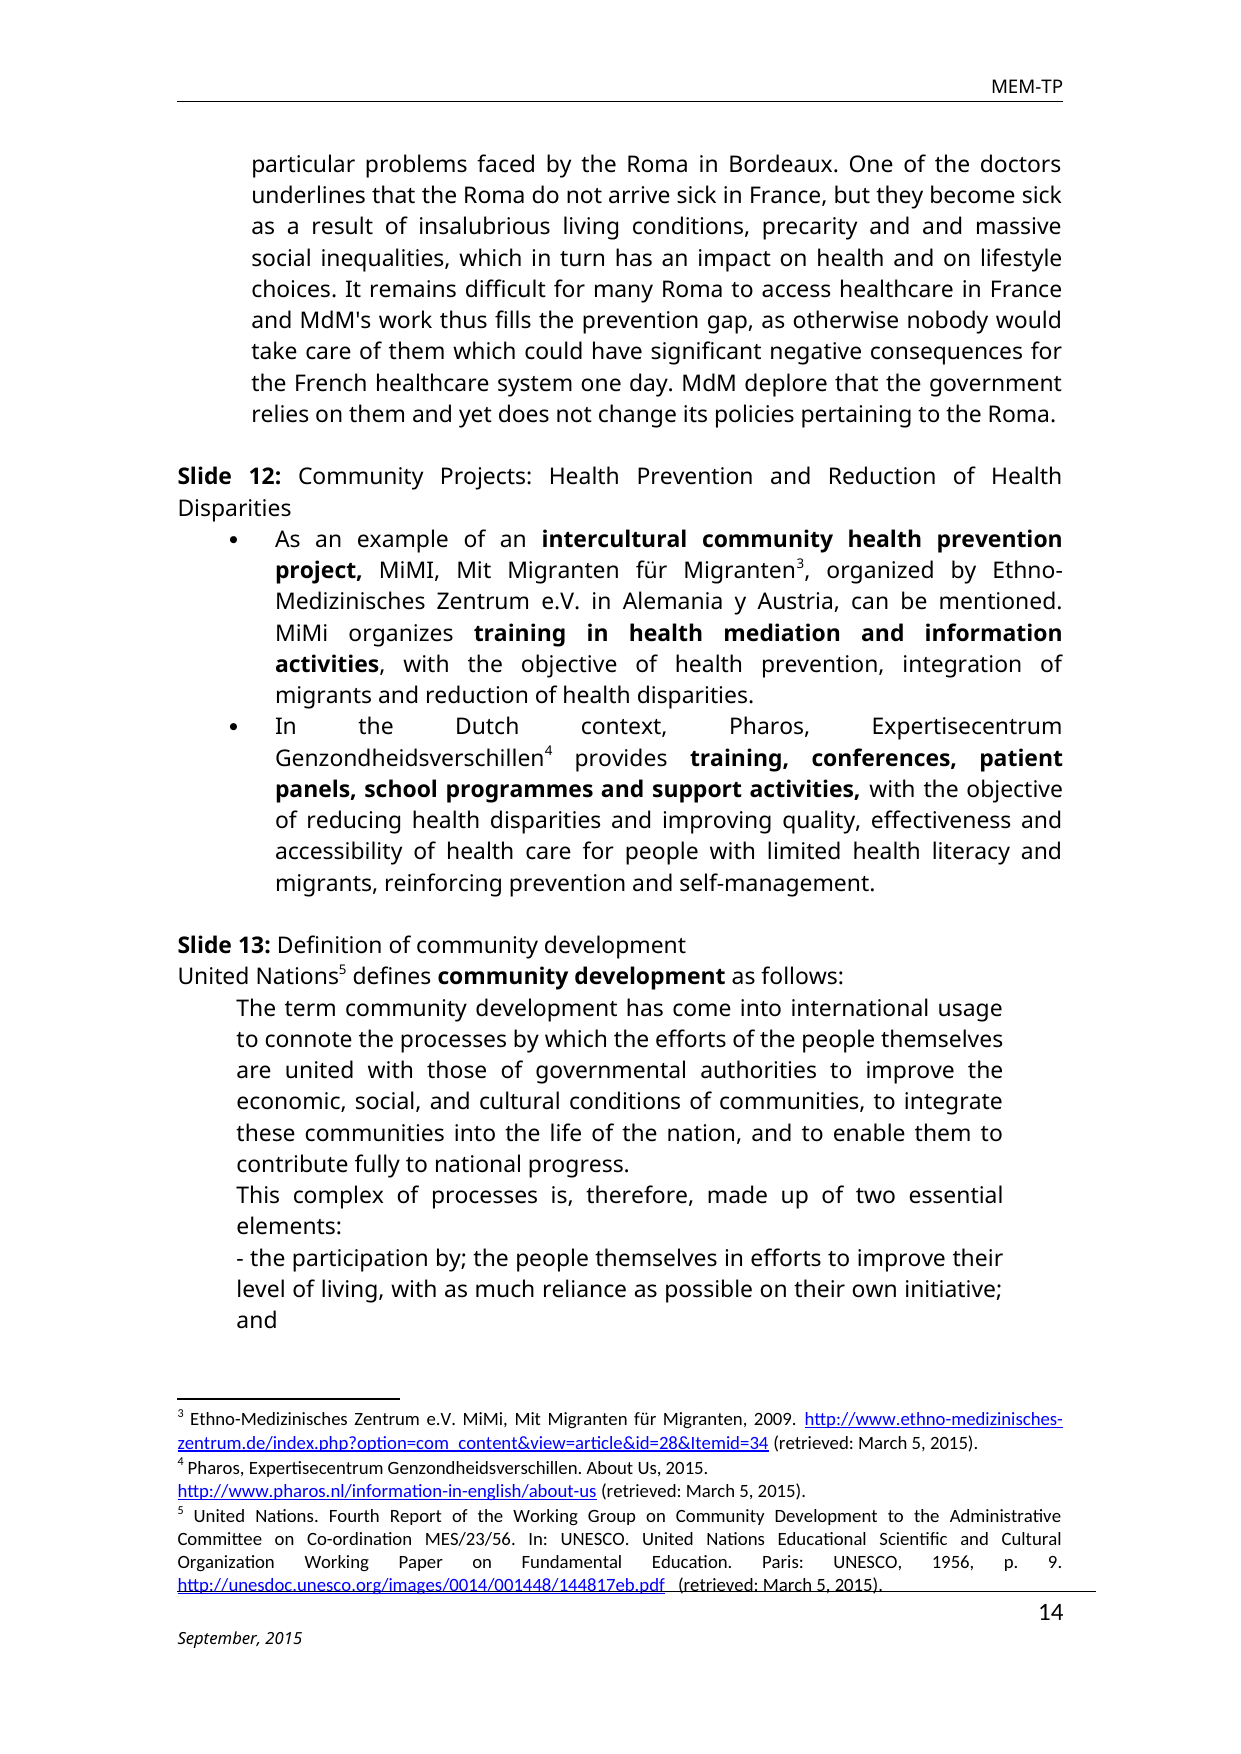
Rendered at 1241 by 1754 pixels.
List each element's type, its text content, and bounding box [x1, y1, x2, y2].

text Slide 13: Definition of community development [177, 929, 1063, 960]
text - the participation by; the people themselves in efforts to improve their level of living, with as much reliance as possible on their own initiative; and [236, 1241, 1004, 1335]
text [251, 148, 1063, 429]
text The term community development has come into international usage to connote the processes by which the efforts of the people themselves are united with those of governmental authorities to improve the economic, social, and cultural conditions of communities, to integrate these communities into the life of the nation, and to enable them to contribute fully to national progress. [236, 991, 1004, 1179]
text Slide 12: Community Projects: Health Prevention and Reduction of Health Disparities [177, 460, 1063, 523]
text This complex of processes is, therefore, made up of two essential elements: [236, 1179, 1004, 1241]
text United Nations defines community development as follows: [177, 960, 1063, 991]
list In the Dutch context, Pharos, Expertisecentrum Genzondheidsverschillen provides training, conferences, patient panels, school programmes and support activities, with the objective of reducing health disparities and improving quality, effectiveness and accessibility of health care for people with limited health literacy and migrants, reinforcing prevention and self-management. [230, 710, 1063, 898]
list As an example of an intercultural community health prevention project, MiMI, Mit Migranten für Migranten, organized by Ethno-Medizinisches Zentrum e.V. in Alemania y Austria, can be mentioned. MiMi organizes training in health mediation and information activities, with the objective of health prevention, integration of migrants and reduction of health disparities. [230, 523, 1063, 710]
